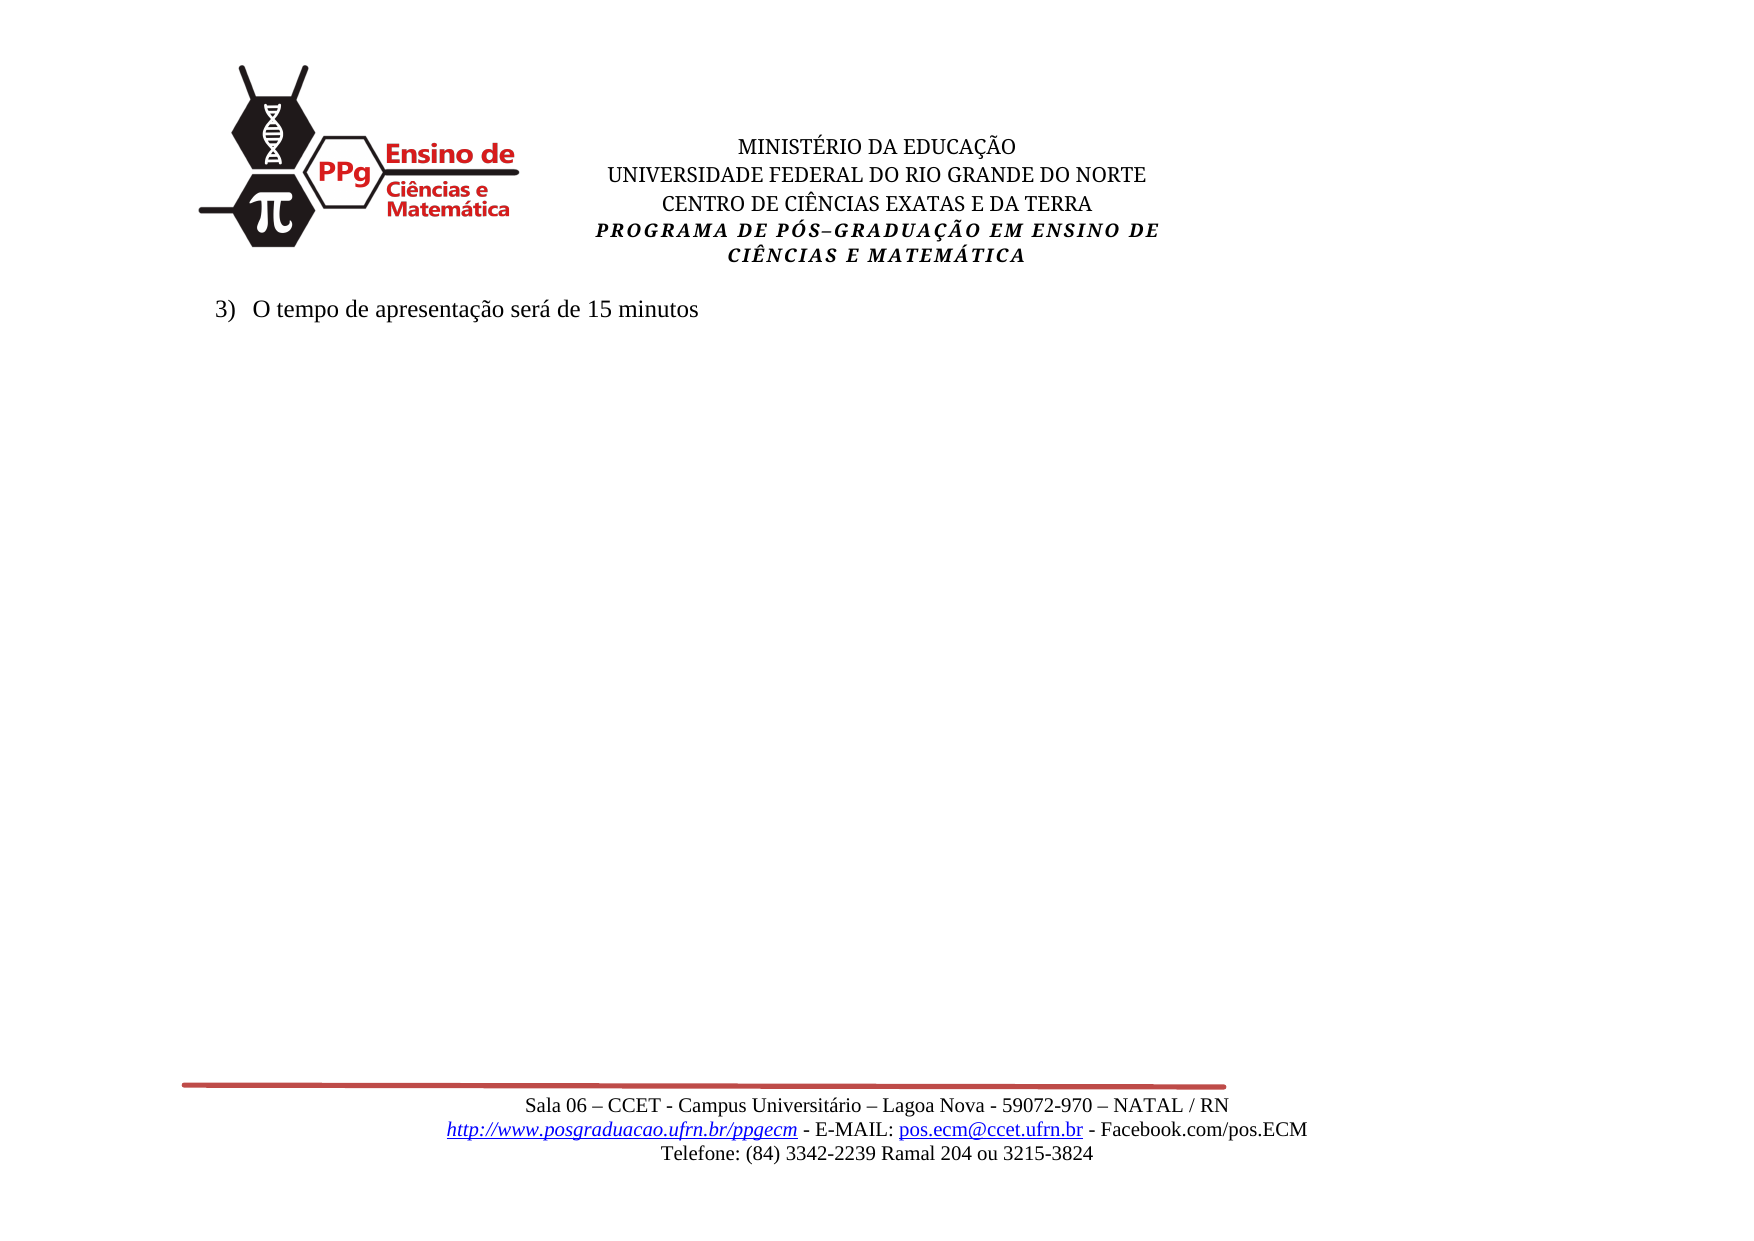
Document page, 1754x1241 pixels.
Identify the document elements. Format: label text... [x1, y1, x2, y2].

list O tempo de apresentação será de 15 minutos [215, 294, 1577, 323]
picture [196, 56, 527, 263]
